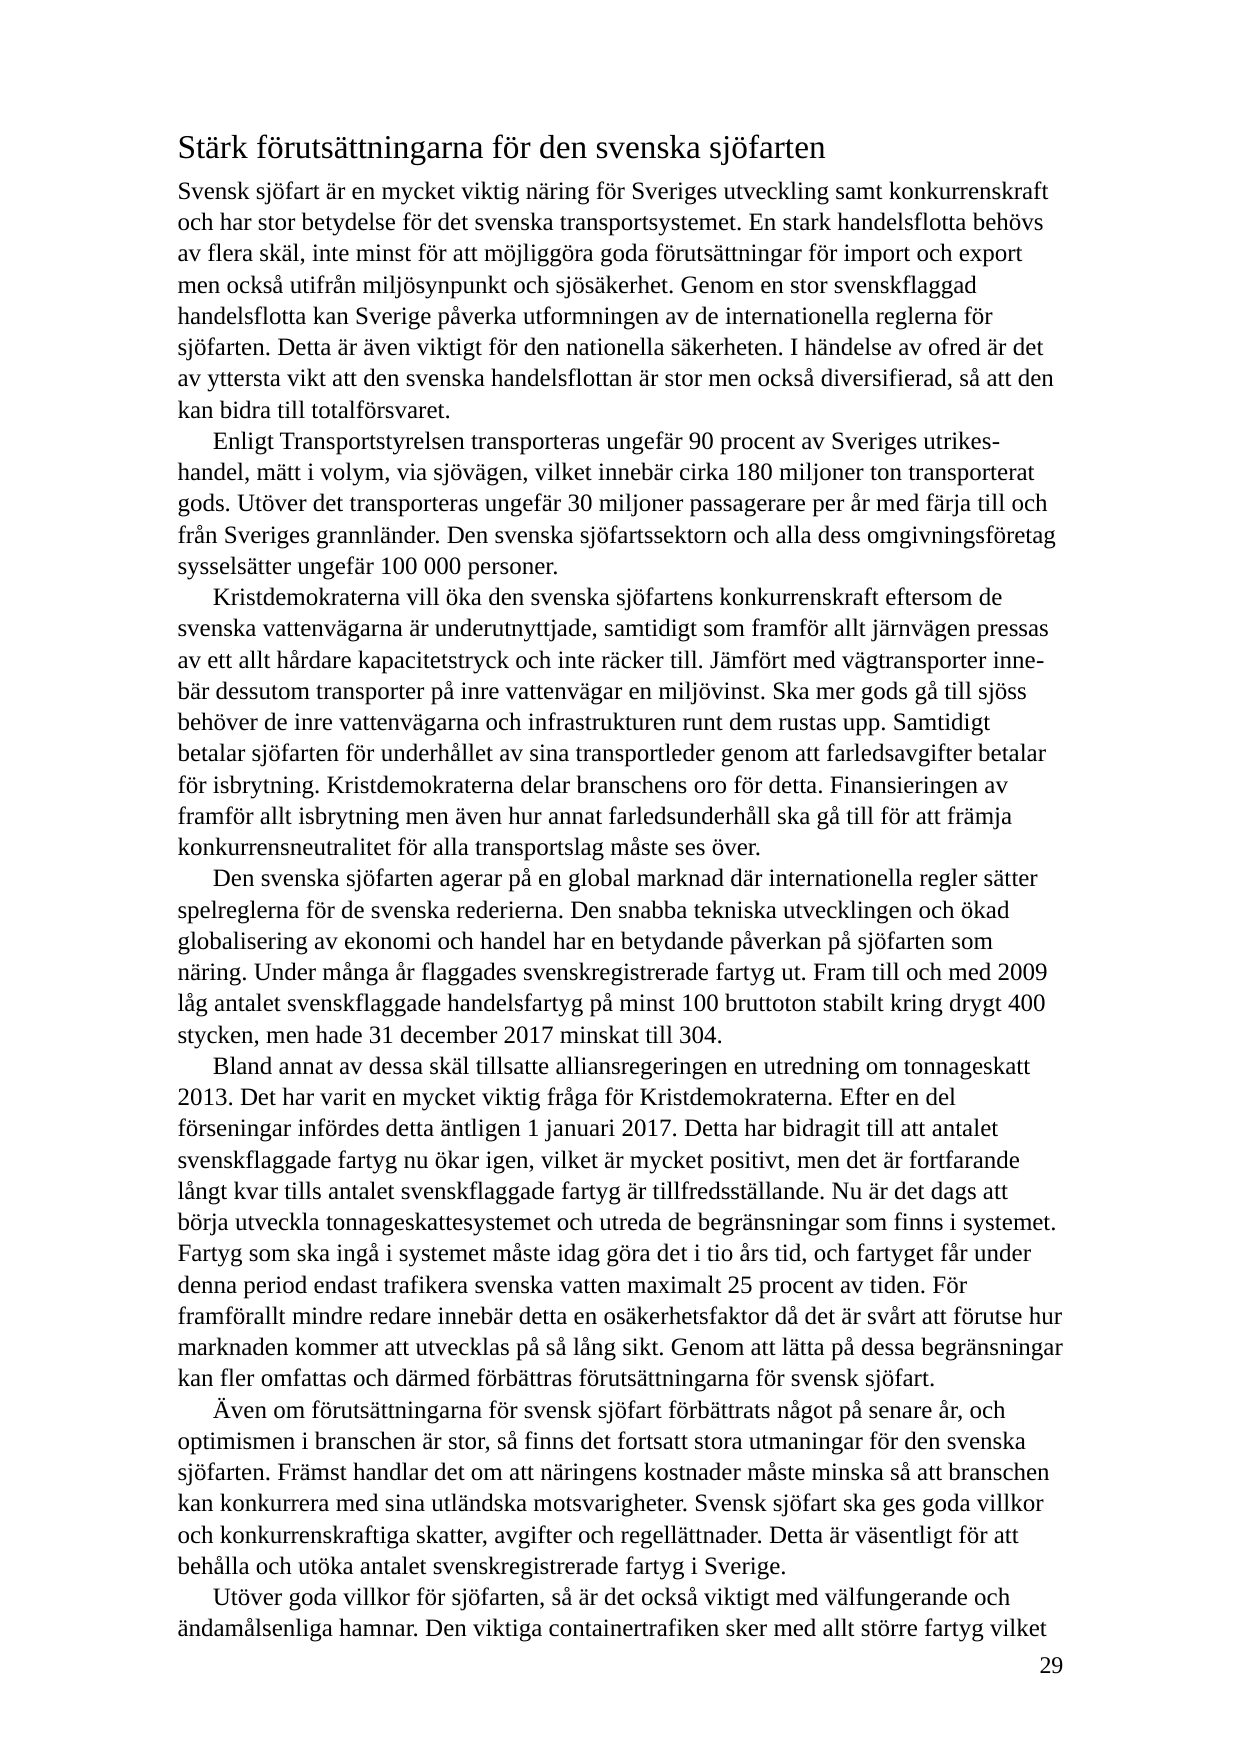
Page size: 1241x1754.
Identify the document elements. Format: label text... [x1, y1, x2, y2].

text Även om förutsättningarna för svensk sjöfart förbättrats något på senare år, och optimismen i branschen är stor, så finns det fortsatt stora utmaningar för den svenska sjöfarten. Främst handlar det om att näringens kostnader måste minska så att branschen kan konkurrera med sina utländska motsvarigheter. Svensk sjöfart ska ges goda villkor och konkurrenskraftiga skatter, avgifter och regellättnader. Detta är väsentligt för att behålla och utöka antalet svenskregistrerade fartyg i Sverige. [177, 1392, 1063, 1580]
text Enligt Transportstyrelsen transporteras ungefär 90 procent av Sveriges utrikeshandel, mätt i volym, via sjövägen, vilket innebär cirka 180 miljoner ton transporterat gods. Utöver det transporteras ungefär 30 miljoner passagerare per år med färja till och från Sveriges grannländer. Den svenska sjöfartssektorn och alla dess omgivningsföretag sysselsätter ungefär 100 000 personer. [177, 423, 1063, 580]
text Den svenska sjöfarten agerar på en global marknad där internationella regler sätter spelreglerna för de svenska rederierna. Den snabba tekniska utvecklingen och ökad globalisering av ekonomi och handel har en betydande påverkan på sjöfarten som näring. Under många år flaggades svenskregistrerade fartyg ut. Fram till och med 2009 låg antalet svenskflaggade handelsfartyg på minst 100 bruttoton stabilt kring drygt 400 stycken, men hade 31 december 2017 minskat till 304. [177, 861, 1063, 1048]
text Bland annat av dessa skäl tillsatte alliansregeringen en utredning om tonnageskatt 2013. Det har varit en mycket viktig fråga för Kristdemokraterna. Efter en del förseningar infördes detta äntligen 1 januari 2017. Detta har bidragit till att antalet svenskflaggade fartyg nu ökar igen, vilket är mycket positivt, men det är fortfarande långt kvar tills antalet svenskflaggade fartyg är tillfredsställande. Nu är det dags att börja utveckla tonnageskattesystemet och utreda de begränsningar som finns i systemet. Fartyg som ska ingå i systemet måste idag göra det i tio års tid, och fartyget får under denna period endast trafikera svenska vatten maximalt 25 procent av tiden. För framförallt mindre redare innebär detta en osäkerhetsfaktor då det är svårt att förutse hur marknaden kommer att utvecklas på så lång sikt. Genom att lätta på dessa begränsningar kan fler omfattas och därmed förbättras förutsättningarna för svensk sjöfart. [177, 1048, 1063, 1392]
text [177, 1580, 1063, 1642]
text Kristdemokraterna vill öka den svenska sjöfartens konkurrenskraft eftersom de svenska vattenvägarna är underutnyttjade, samtidigt som framför allt järnvägen pressas av ett allt hårdare kapacitetstryck och inte räcker till. Jämfört med vägtransporter innebär dessutom transporter på inre vattenvägar en miljövinst. Ska mer gods gå till sjöss behöver de inre vattenvägarna och infrastrukturen runt dem rustas upp. Samtidigt betalar sjöfarten för underhållet av sina transportleder genom att farledsavgifter betalar för isbrytning. Kristdemokraterna delar branschens oro för detta. Finansieringen av framför allt isbrytning men även hur annat farledsunderhåll ska gå till för att främja konkurrensneutralitet för alla transportslag måste ses över. [177, 580, 1063, 861]
text Svensk sjöfart är en mycket viktig näring för Sveriges utveckling samt konkurrenskraft och har stor betydelse för det svenska transportsystemet. En stark handelsflotta behövs av flera skäl, inte minst för att möjliggöra goda förutsättningar för import och export men också utifrån miljösynpunkt och sjösäkerhet. Genom en stor svenskflaggad handelsflotta kan Sverige påverka utformningen av de internationella reglerna för sjöfarten. Detta är även viktigt för den nationella säkerheten. I händelse av ofred är det av yttersta vikt att den svenska handelsflottan är stor men också diversifierad, så att den kan bidra till totalförsvaret. [177, 173, 1063, 423]
subtitle Stärk förutsättningarna för den svenska sjöfarten [177, 134, 1063, 165]
